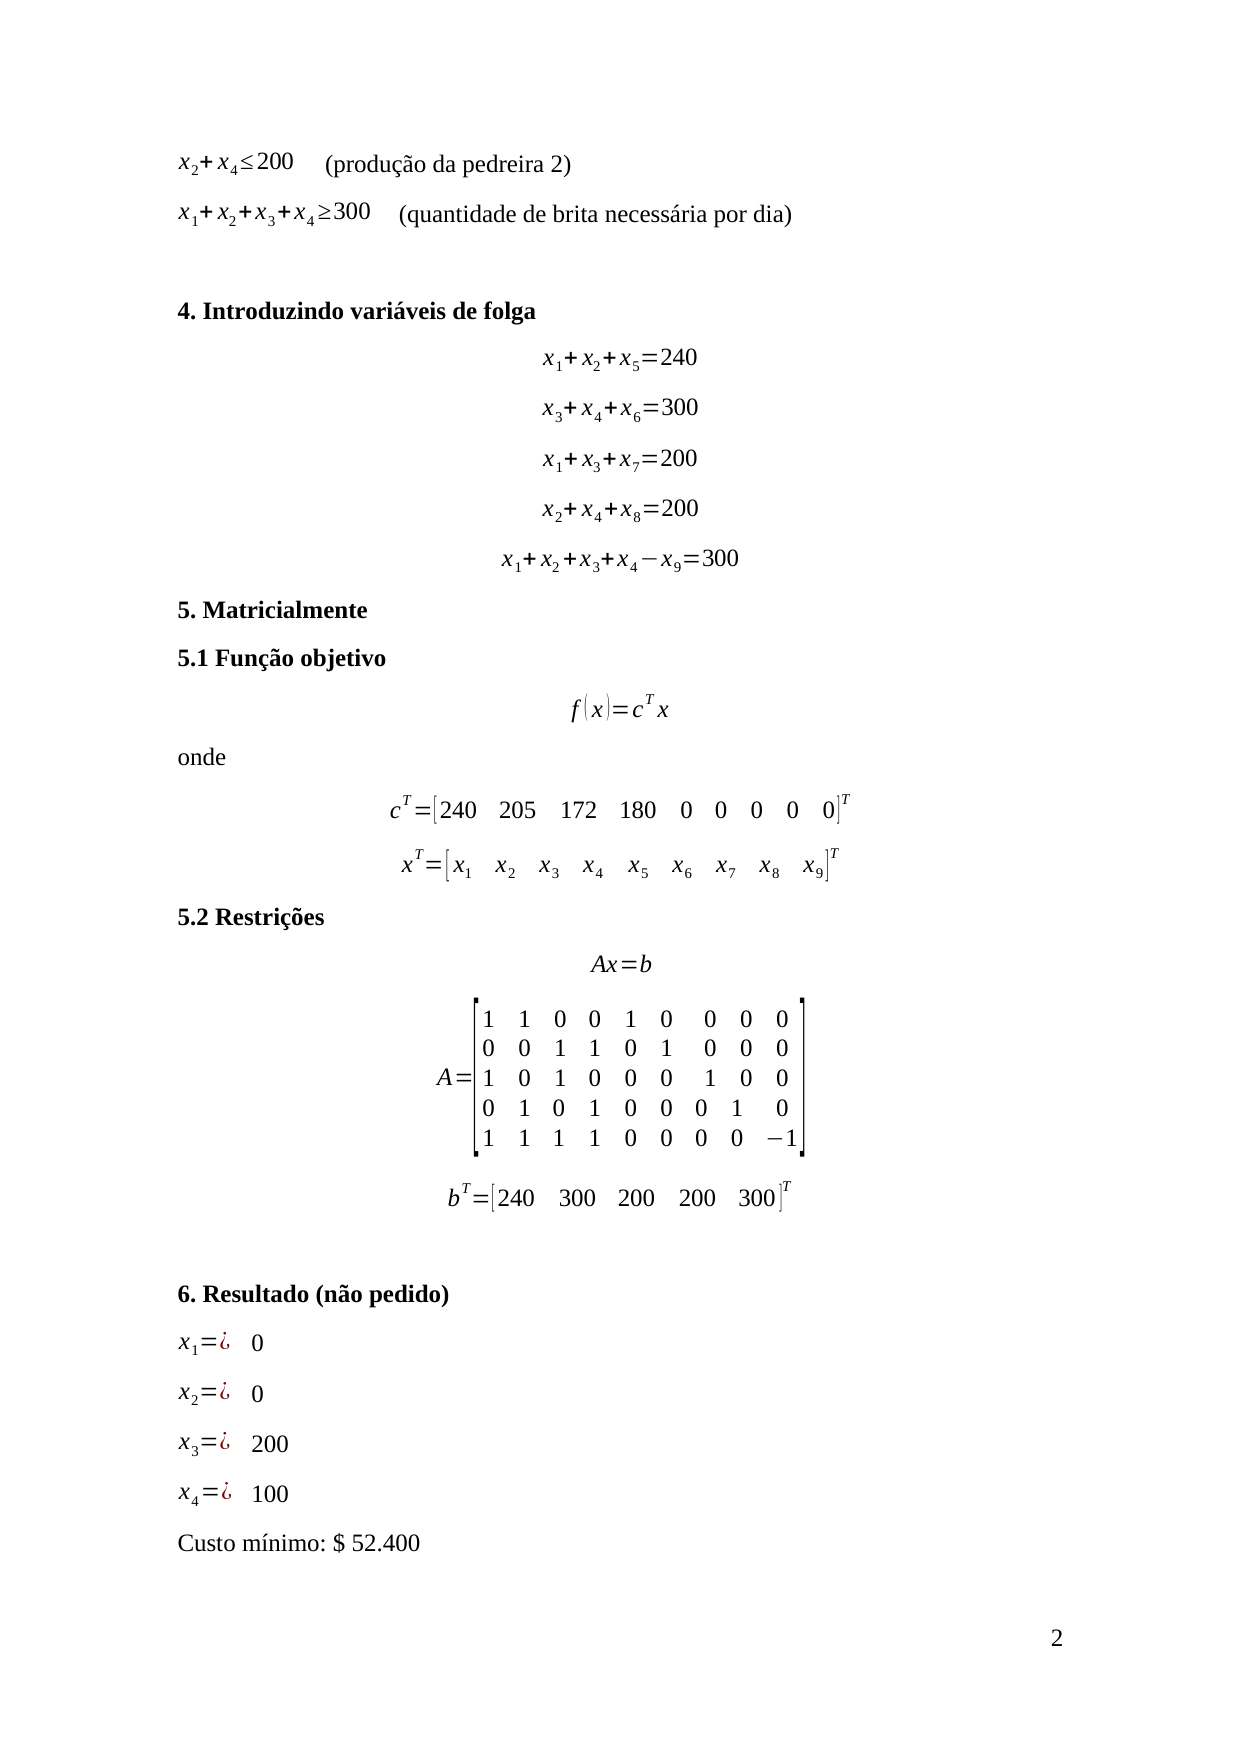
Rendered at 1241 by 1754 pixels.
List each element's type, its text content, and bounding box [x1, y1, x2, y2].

text 0 [177, 1378, 1063, 1409]
text 4. Introduzindo variáveis de folga [177, 296, 1063, 325]
text 5. Matricialmente [177, 595, 1063, 624]
text onde [177, 742, 1063, 771]
text (quantidade de brita necessária por dia) [177, 198, 1063, 229]
text 5.1 Função objetivo [177, 643, 1063, 672]
text 0 [177, 1327, 1063, 1359]
text Custo mínimo: $ 52.400 [177, 1528, 1063, 1557]
text 200 [177, 1428, 1063, 1459]
text 6. Resultado (não pedido) [177, 1279, 1063, 1308]
text (produção da pedreira 2) [177, 148, 1063, 179]
text 5.2 Restrições [177, 902, 1063, 931]
text 100 [177, 1478, 1063, 1509]
